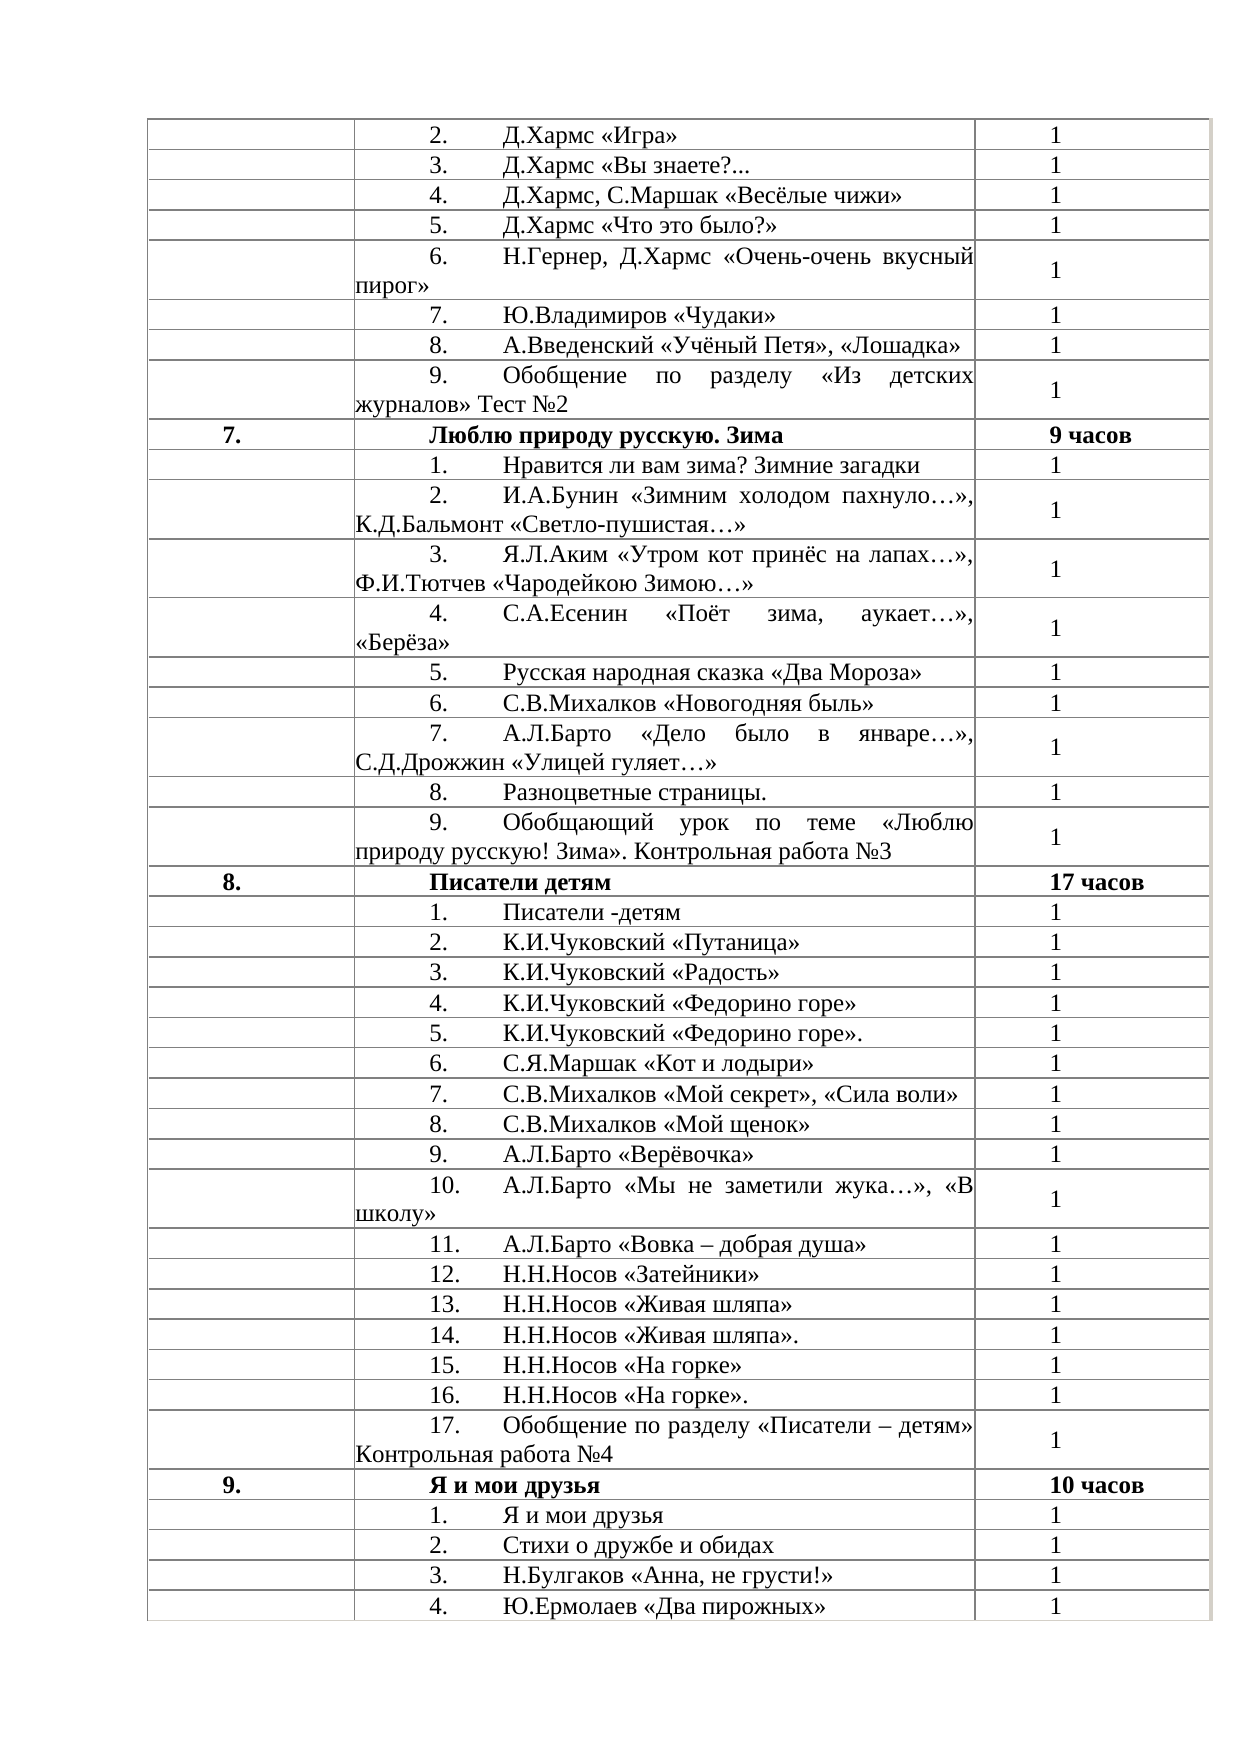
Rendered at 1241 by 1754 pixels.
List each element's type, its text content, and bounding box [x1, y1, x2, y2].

table_cell Нравится ли вам зима? Зимние загадки [355, 450, 974, 479]
table_cell 1 [976, 1290, 1209, 1318]
table_cell Н.Н.Носов «На горке». [355, 1380, 974, 1409]
table_cell [148, 210, 354, 239]
table_cell 1 [976, 1500, 1209, 1529]
table_cell 1 [976, 300, 1209, 329]
table_cell Д.Хармс, С.Маршак «Весёлые чижи» [355, 180, 974, 209]
table_cell К.И.Чуковский «Федорино горе». [355, 1018, 974, 1047]
table_cell 1 [976, 927, 1209, 956]
table_cell 1 [976, 1079, 1209, 1107]
table_cell 1 [976, 658, 1209, 686]
table_cell 9. [148, 1469, 354, 1498]
table_cell 1 [976, 1530, 1209, 1559]
table_cell 17 часов [976, 867, 1209, 895]
table_cell Д.Хармс «Что это было?» [355, 211, 974, 239]
table_cell Обобщение по разделу «Писатели – детям» Контрольная работа №4 [355, 1411, 974, 1468]
table_cell И.А.Бунин «Зимним холодом пахнуло…», К.Д.Бальмонт «Светло-пушистая…» [355, 480, 974, 538]
table_cell [148, 120, 354, 148]
table_cell 1 [976, 598, 1209, 656]
table_cell 1 [976, 1048, 1209, 1077]
table_cell [148, 1109, 354, 1138]
table_cell 1 [976, 1591, 1209, 1620]
table_cell Обобщающий урок по теме «Люблю природу русскую! Зима». Контрольная работа №3 [355, 808, 974, 865]
table_cell [148, 1410, 354, 1468]
table_cell К.И.Чуковский «Путаница» [355, 927, 974, 956]
table_cell [148, 896, 354, 926]
table_cell [148, 657, 354, 686]
table_cell 1 [976, 1170, 1209, 1227]
table_cell [148, 1139, 354, 1168]
table_cell [148, 1018, 354, 1047]
table_cell [148, 1319, 354, 1348]
table_cell А.Л.Барто «Верёвочка» [355, 1140, 974, 1168]
table_cell Н.Н.Носов «На горке» [355, 1350, 974, 1379]
table_cell К.И.Чуковский «Радость» [355, 958, 974, 986]
table_cell 1 [976, 897, 1209, 926]
table_cell [148, 180, 354, 209]
table_cell [148, 1590, 354, 1620]
table_cell 1 [976, 1380, 1209, 1409]
table_cell [148, 539, 354, 597]
table_cell Разноцветные страницы. [355, 777, 974, 806]
table_cell С.А.Есенин «Поёт зима, аукает…», «Берёза» [355, 598, 974, 656]
table_cell 1 [976, 1229, 1209, 1257]
table_cell Н.Н.Носов «Живая шляпа». [355, 1320, 974, 1348]
table_cell А.Л.Барто «Вовка – добрая душа» [355, 1229, 974, 1257]
table_cell 1 [976, 150, 1209, 179]
table_cell 1 [976, 1259, 1209, 1288]
table_cell 8. [148, 866, 354, 895]
table_cell [148, 1228, 354, 1257]
table_cell 9 часов [976, 420, 1209, 448]
table_cell 1 [976, 480, 1209, 538]
table_cell К.И.Чуковский «Федорино горе» [355, 988, 974, 1017]
table_cell Н.Н.Носов «Затейники» [355, 1259, 974, 1288]
table_cell [148, 927, 354, 956]
table_cell Д.Хармс «Вы знаете?... [355, 150, 974, 179]
table_cell [148, 718, 354, 776]
table_cell [148, 240, 354, 298]
table_cell [148, 1560, 354, 1589]
table_cell [148, 480, 354, 538]
table_cell 1 [976, 120, 1209, 148]
table_cell 1 [976, 361, 1209, 418]
table_cell 1 [976, 688, 1209, 717]
table_cell 1 [976, 540, 1209, 597]
table_cell [148, 957, 354, 986]
table_cell [148, 150, 354, 179]
table_cell [148, 1169, 354, 1227]
table_cell 1 [976, 1140, 1209, 1168]
table_cell 1 [976, 450, 1209, 479]
table_cell [148, 687, 354, 717]
table_cell [148, 1500, 354, 1529]
table_cell Д.Хармс «Игра» [355, 120, 974, 148]
table_cell Я и мои друзья [355, 1500, 974, 1529]
table_cell [148, 1259, 354, 1288]
table_cell Я.Л.Аким «Утром кот принёс на лапах…», Ф.И.Тютчев «Чародейкою Зимою…» [355, 540, 974, 597]
table_cell 1 [976, 718, 1209, 776]
table_cell С.В.Михалков «Мой щенок» [355, 1109, 974, 1138]
table_cell Писатели детям [355, 867, 974, 895]
table_cell 1 [976, 180, 1209, 209]
table_cell 1 [976, 958, 1209, 986]
table_cell Я и мои друзья [355, 1470, 974, 1498]
table_cell С.В.Михалков «Новогодняя быль» [355, 688, 974, 717]
table_cell [148, 450, 354, 479]
table_cell А.Введенский «Учёный Петя», «Лошадка» [355, 330, 974, 359]
table_cell [148, 1289, 354, 1318]
table_cell [148, 1530, 354, 1559]
table_cell 1 [976, 988, 1209, 1017]
table_cell 7. [148, 419, 354, 448]
table_cell 1 [976, 1561, 1209, 1589]
table_cell Ю.Ермолаев «Два пирожных» [355, 1591, 974, 1620]
table_cell С.В.Михалков «Мой секрет», «Сила воли» [355, 1079, 974, 1107]
table_cell А.Л.Барто «Дело было в январе…», С.Д.Дрожжин «Улицей гуляет…» [355, 718, 974, 776]
table_cell 1 [976, 1109, 1209, 1138]
table_cell Н.Н.Носов «Живая шляпа» [355, 1290, 974, 1318]
table_cell [148, 330, 354, 359]
table_cell 1 [976, 777, 1209, 806]
table_cell [148, 807, 354, 865]
table_cell 10 часов [976, 1470, 1209, 1498]
table_cell [148, 777, 354, 806]
table_cell Ю.Владимиров «Чудаки» [355, 300, 974, 329]
table_cell 1 [976, 1411, 1209, 1468]
table_cell [148, 1048, 354, 1077]
table_cell Люблю природу русскую. Зима [355, 420, 974, 448]
table_cell [148, 598, 354, 656]
table_cell 1 [976, 1320, 1209, 1348]
table_cell [148, 1350, 354, 1379]
table_cell А.Л.Барто «Мы не заметили жука…», «В школу» [355, 1170, 974, 1227]
table_cell С.Я.Маршак «Кот и лодыри» [355, 1048, 974, 1077]
table_cell [148, 300, 354, 329]
table_cell [148, 987, 354, 1017]
table_cell Н.Гернер, Д.Хармс «Очень-очень вкусный пирог» [355, 241, 974, 298]
table_cell Н.Булгаков «Анна, не грусти!» [355, 1561, 974, 1589]
table_cell [148, 1078, 354, 1107]
table_cell 1 [976, 808, 1209, 865]
table_cell 1 [976, 211, 1209, 239]
table_cell 1 [976, 1350, 1209, 1379]
table_cell 1 [976, 330, 1209, 359]
table_cell [148, 360, 354, 418]
table_cell Писатели -детям [355, 897, 974, 926]
table_cell Русская народная сказка «Два Мороза» [355, 658, 974, 686]
table_cell 1 [976, 241, 1209, 298]
table_cell [148, 1380, 354, 1409]
table_cell 1 [976, 1018, 1209, 1047]
table_cell Обобщение по разделу «Из детских журналов» Тест №2 [355, 361, 974, 418]
table_cell Стихи о дружбе и обидах [355, 1530, 974, 1559]
